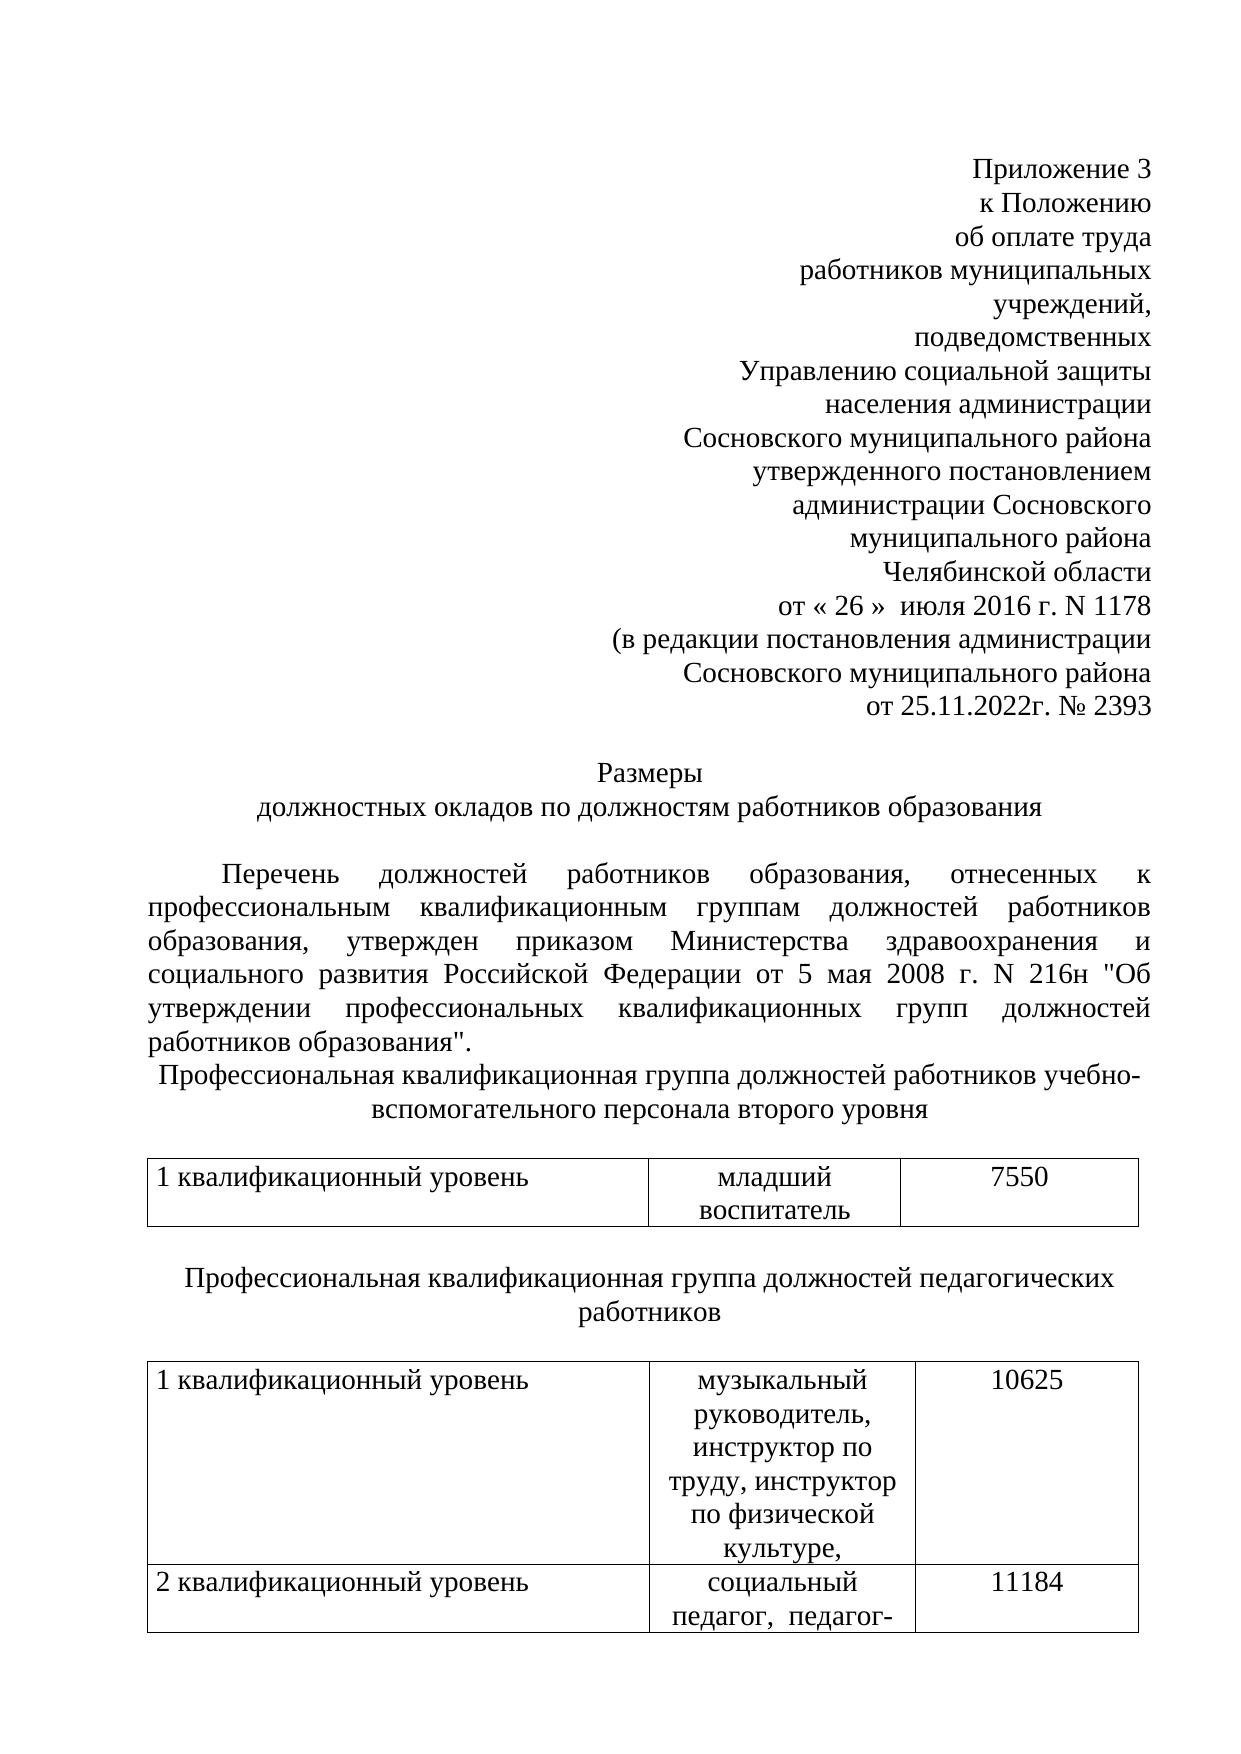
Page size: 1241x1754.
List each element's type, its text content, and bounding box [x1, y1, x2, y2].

text от « 26 » июля 2016 г. N 1178 [148, 588, 1151, 621]
text подведомственных [148, 319, 1152, 353]
table_header музыкальный руководитель, инструктор по труду, инструктор по физической культуре, [650, 1362, 915, 1563]
text работников муниципальных [148, 252, 1152, 286]
text учреждений, [148, 286, 1152, 319]
text Профессиональная квалификационная группа должностей работников учебно-вспомогательного персонала второго уровня [148, 1057, 1152, 1124]
text Сосновского муниципального района [148, 420, 1152, 453]
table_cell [148, 1565, 649, 1632]
text муниципального района [148, 521, 1152, 554]
text администрации Сосновского [148, 487, 1152, 521]
text (в редакции постановления администрации [148, 621, 1151, 655]
text Профессиональная квалификационная группа должностей педагогических работников [148, 1261, 1152, 1328]
text об оплате труда [148, 219, 1152, 252]
table_cell 11184 [916, 1565, 1138, 1632]
table_header 1 квалификационный уровень [148, 1362, 649, 1563]
text к Положению [148, 185, 1152, 219]
table_header младший воспитатель [649, 1159, 900, 1226]
text Управлению социальной защиты [148, 353, 1152, 386]
table_header 1 квалификационный уровень [148, 1159, 648, 1226]
text Сосновского муниципального района [148, 655, 1151, 688]
text должностных окладов по должностям работников образования [148, 789, 1152, 822]
table_header 10625 [916, 1362, 1138, 1563]
table_header 7550 [901, 1159, 1138, 1226]
text Челябинской области [148, 554, 1152, 588]
text от 25.11.2022г. № 2393 [148, 688, 1151, 722]
text утвержденного постановлением [148, 453, 1152, 487]
text Приложение 3 [148, 152, 1152, 185]
text населения администрации [148, 386, 1152, 420]
text Перечень должностей работников образования, отнесенных к профессиональным квалификационным группам должностей работников образования, утвержден приказом Министерства здравоохранения и социального развития Российской Федерации от 5 мая 2008 г. N 216н "Об утверждении профессиональных квалификационных групп должностей работников образования". [148, 856, 1152, 1057]
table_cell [650, 1565, 915, 1632]
text Размеры [148, 755, 1152, 789]
